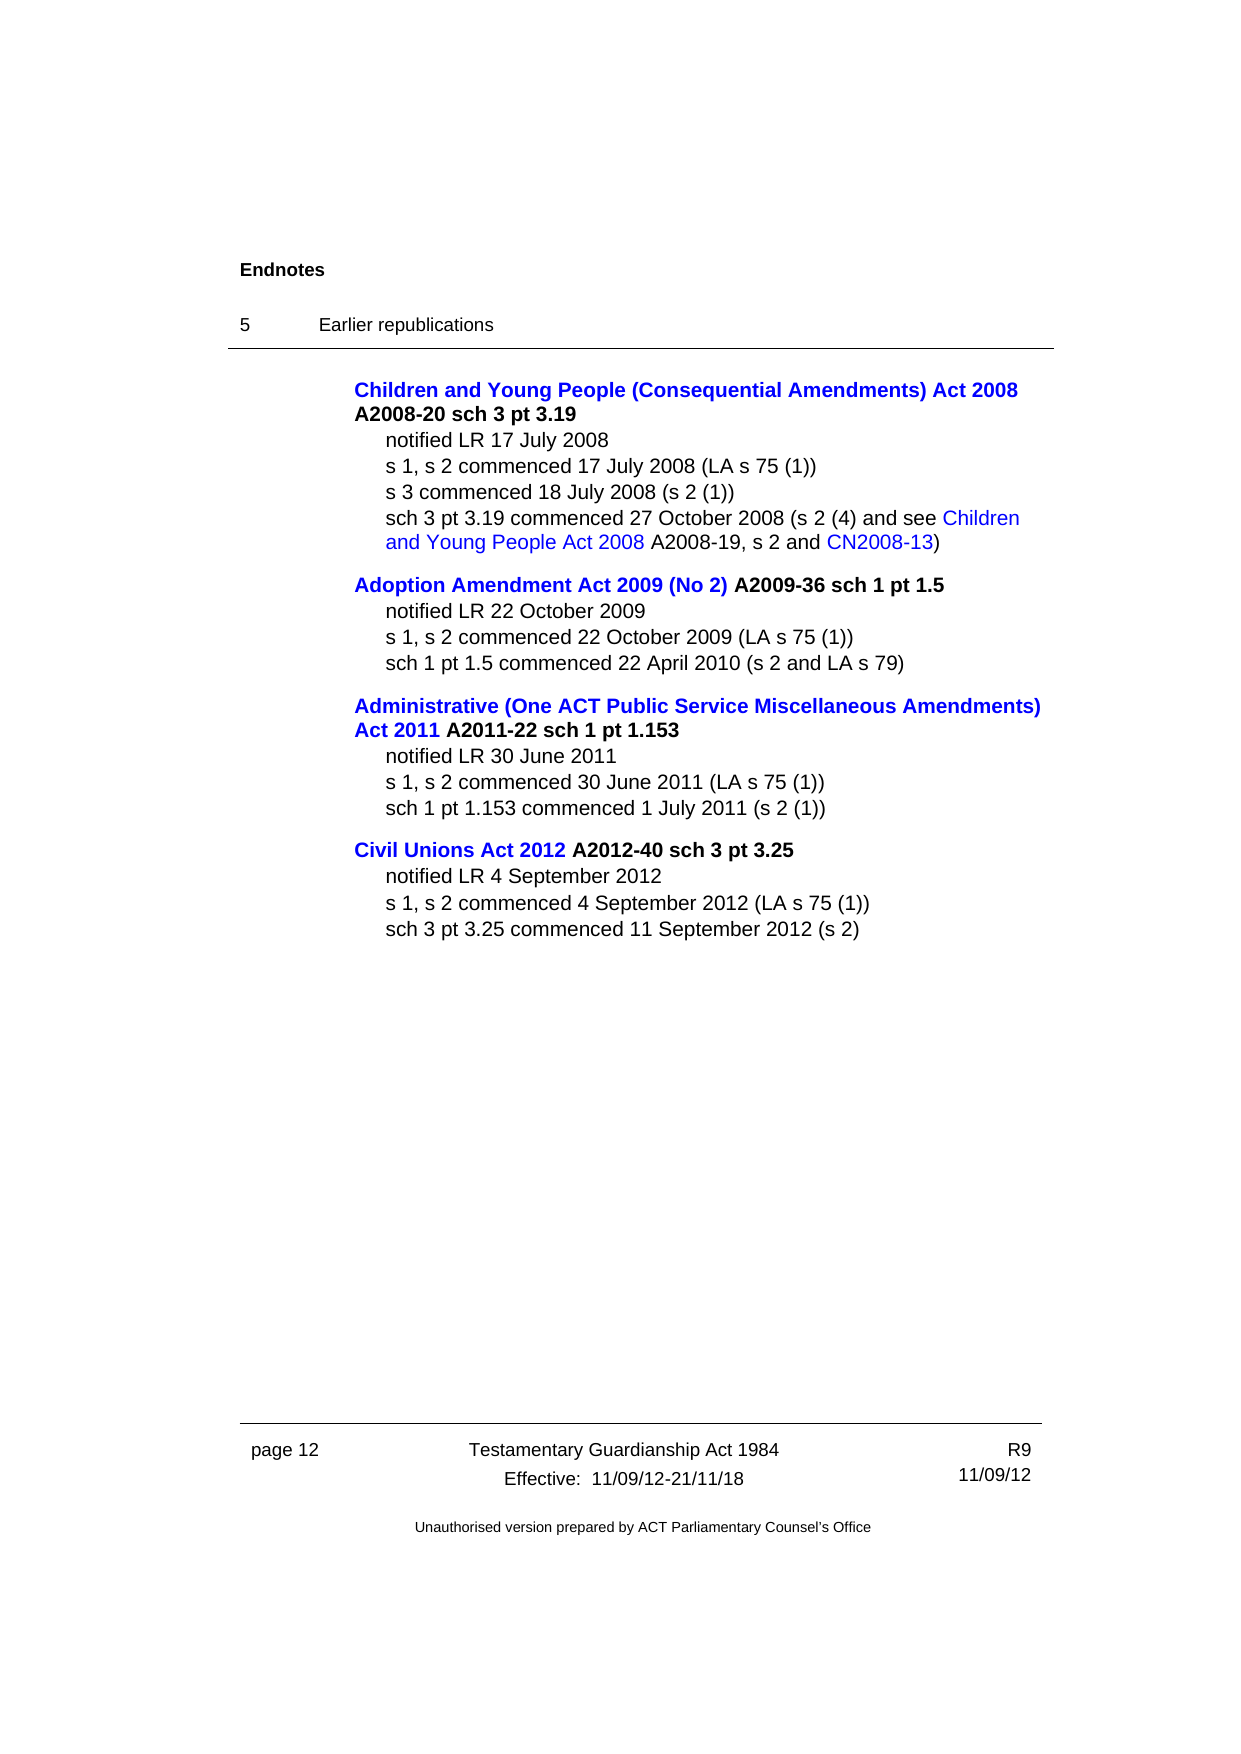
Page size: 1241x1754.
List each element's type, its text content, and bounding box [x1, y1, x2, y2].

text Civil Unions Act 2012 A2012-40 sch 3 pt 3.25 [354, 838, 1042, 862]
text sch 3 pt 3.25 commenced 11 September 2012 (s 2) [385, 916, 1042, 940]
text Children and Young People (Consequential Amendments) Act 2008 A2008-20 sch 3 pt 3.19 [354, 378, 1042, 426]
text s 1, s 2 commenced 17 July 2008 (LA s 75 (1)) [385, 454, 1042, 478]
text Administrative (One ACT Public Service Miscellaneous Amendments) Act 2011 A2011-22 sch 1 pt 1.153 [354, 693, 1042, 741]
text notified LR 22 October 2009 [385, 599, 1042, 623]
text s 1, s 2 commenced 4 September 2012 (LA s 75 (1)) [385, 890, 1042, 914]
text notified LR 4 September 2012 [385, 864, 1042, 888]
text sch 3 pt 3.19 commenced 27 October 2008 (s 2 (4) and see Children and Young People Act 2008 A2008-19, s 2 and CN2008-13) [385, 506, 1042, 554]
text s 1, s 2 commenced 22 October 2009 (LA s 75 (1)) [385, 625, 1042, 649]
text sch 1 pt 1.5 commenced 22 April 2010 (s 2 and LA s 79) [385, 651, 1042, 675]
text notified LR 30 June 2011 [385, 743, 1042, 767]
text notified LR 17 July 2008 [385, 428, 1042, 452]
text s 1, s 2 commenced 30 June 2011 (LA s 75 (1)) [385, 769, 1042, 793]
text Adoption Amendment Act 2009 (No 2) A2009-36 sch 1 pt 1.5 [354, 573, 1042, 597]
text sch 1 pt 1.153 commenced 1 July 2011 (s 2 (1)) [385, 796, 1042, 819]
text s 3 commenced 18 July 2008 (s 2 (1)) [385, 480, 1042, 504]
